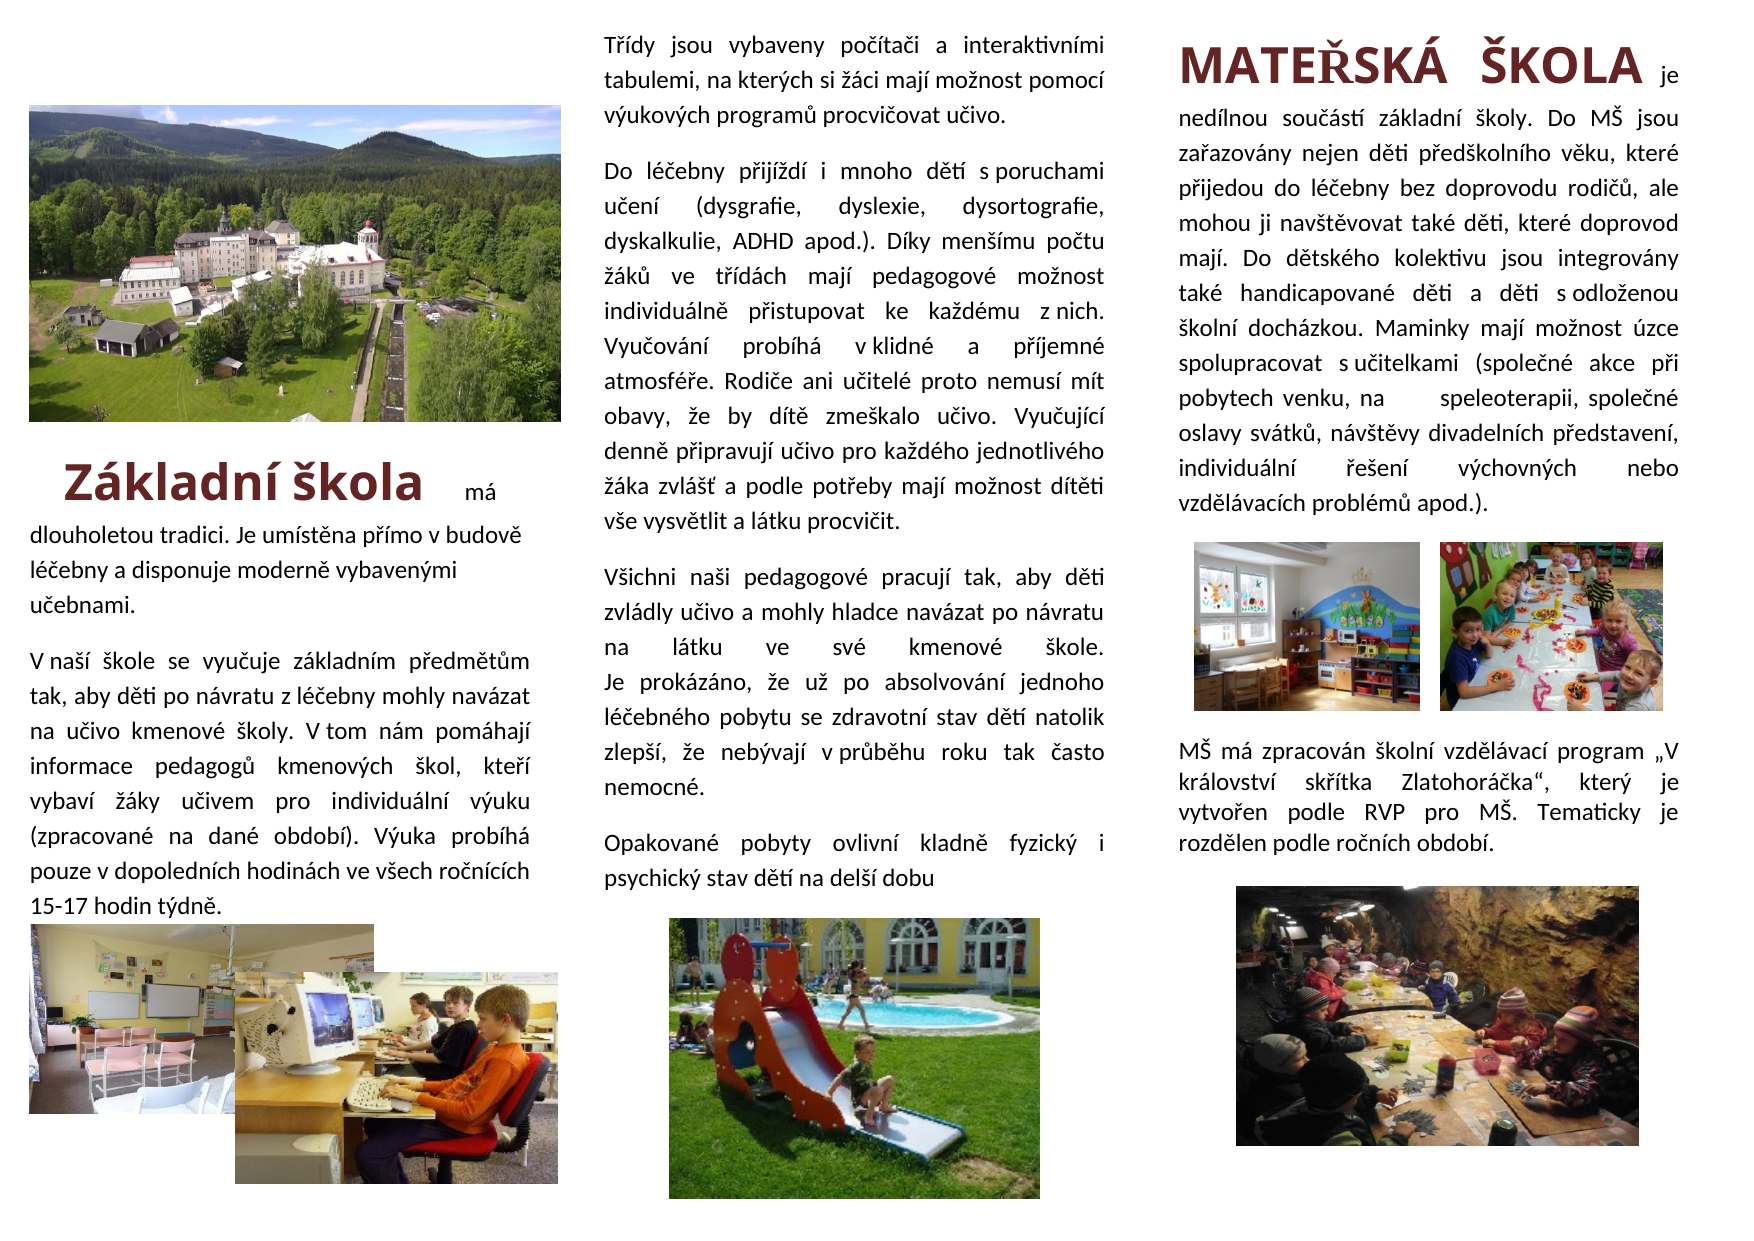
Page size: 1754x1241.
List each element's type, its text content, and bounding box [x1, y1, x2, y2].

text V naší škole se vyučuje základním předmětům tak, aby děti po návratu z léčebny mohly navázat na učivo kmenové školy. V tom nám pomáhají informace pedagogů kmenových škol, kteří vybaví žáky učivem pro individuální výuku (zpracované na dané období). Výuka probíhá pouze v dopoledních hodinách ve všech ročnících 15-17 hodin týdně. [29, 645, 530, 921]
text MATEŘSKÁ ŠKOLA je nedílnou součástí základní školy. Do MŠ jsou zařazovány nejen děti předškolního věku, které přijedou do léčebny bez doprovodu rodičů, ale mohou ji navštěvovat také děti, které doprovod mají. Do dětského kolektivu jsou integrovány také handicapované děti a děti s odloženou školní docházkou. Maminky mají možnost úzce spolupracovat s učitelkami (společné akce při pobytech venku, na speleoterapii, společné oslavy svátků, návštěvy divadelních představení, individuální řešení výchovných nebo vzdělávacích problémů apod.). [604, 974, 1104, 1042]
text MATEŘSKÁ ŠKOLA je nedílnou součástí základní školy. Do MŠ jsou zařazovány nejen děti předškolního věku, které přijedou do léčebny bez doprovodu rodičů, ale mohou ji navštěvovat také děti, které doprovod mají. Do dětského kolektivu jsou integrovány také handicapované děti a děti s odloženou školní docházkou. Maminky mají možnost úzce spolupracovat s učitelkami (společné akce při pobytech venku, na speleoterapii, společné oslavy svátků, návštěvy divadelních představení, individuální řešení výchovných nebo vzdělávacích problémů apod.). [1178, 29, 1679, 518]
picture [29, 105, 561, 422]
text Základní škola má dlouholetou tradici. Je umístěna přímo v budově léčebny a disponuje moderně vybavenými učebnami. [29, 447, 530, 620]
picture [669, 1042, 1040, 1199]
text MŠ má zpracován školní vzdělávací program „V království skřítka Zlatohoráčka“, který je vytvořen podle RVP pro MŠ. Tematicky je rozdělen podle ročních období. [1178, 735, 1679, 857]
text Všichni naši pedagogové pracují tak, aby děti zvládly učivo a mohly hladce navázat po návratu na látku ve své kmenové škole. Je prokázáno, že už po absolvování jednoho léčebného pobytu se zdravotní stav dětí natolik zlepší, že nebývají v průběhu roku tak často nemocné. [604, 561, 1104, 802]
text Opakované pobyty ovlivní kladně fyzický i psychický stav dětí na delší dobu [604, 827, 1104, 893]
picture [1440, 542, 1663, 711]
text Do léčebny přijíždí i mnoho dětí s poruchami učení (dysgrafie, dyslexie, dysortografie, dyskalkulie, ADHD apod.). Díky menšímu počtu žáků ve třídách mají pedagogové možnost individuálně přistupovat ke každému z nich. Vyučování probíhá v klidné a příjemné atmosféře. Rodiče ani učitelé proto nemusí mít obavy, že by dítě zmeškalo učivo. Vyučující denně připravují učivo pro každého jednotlivého žáka zvlášť a podle potřeby mají možnost dítěti vše vysvětlit a látku procvičit. [604, 155, 1104, 536]
picture [669, 918, 1040, 974]
picture [1236, 886, 1639, 1146]
picture [29, 924, 558, 1184]
picture [1194, 542, 1420, 711]
text Třídy jsou vybaveny počítači a interaktivními tabulemi, na kterých si žáci mají možnost pomocí výukových programů procvičovat učivo. [604, 29, 1104, 130]
